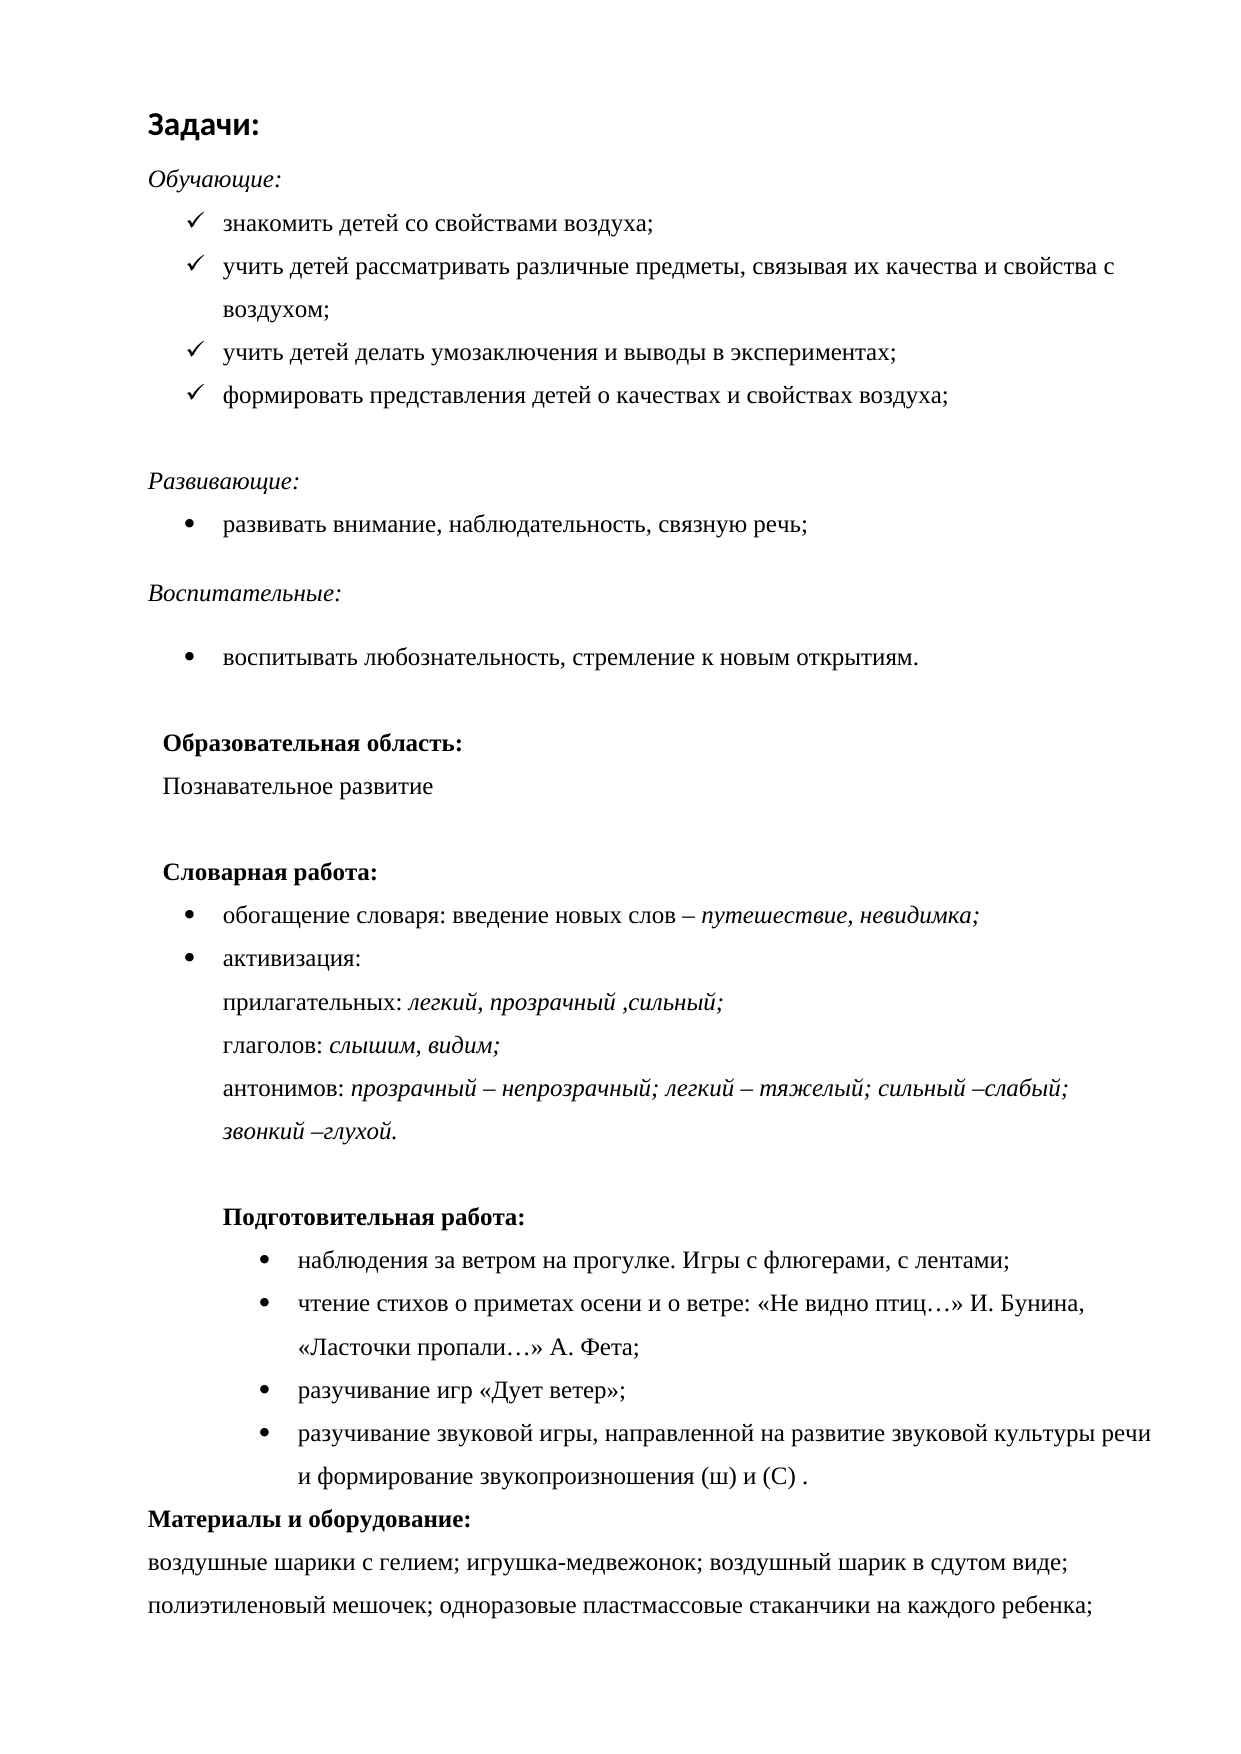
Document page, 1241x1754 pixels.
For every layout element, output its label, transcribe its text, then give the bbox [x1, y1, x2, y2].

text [148, 1547, 1152, 1619]
text антонимов: прозрачный – непрозрачный; легкий – тяжелый; сильный –слабый; звонкий –глухой. [223, 1073, 1152, 1145]
list формировать представления детей о качествах и свойствах воздуха; [185, 380, 1152, 409]
list учить детей рассматривать различные предметы, связывая их качества и свойства с воздухом; [185, 251, 1152, 323]
list разучивание звуковой игры, направленной на развитие звуковой культуры речи и формирование звукопроизношения (ш) и (С) . [260, 1418, 1152, 1490]
text Образовательная область: [162, 728, 1152, 757]
text Воспитательные: [148, 578, 1152, 606]
text Развивающие: [148, 466, 1152, 495]
text Словарная работа: [162, 857, 1152, 886]
text прилагательных: легкий, прозрачный ,сильный; [223, 987, 1152, 1015]
list развивать внимание, наблюдательность, связную речь; [185, 509, 1152, 538]
list наблюдения за ветром на прогулке. Игры с флюгерами, с лентами; [260, 1245, 1152, 1274]
text Материалы и оборудование: [148, 1504, 1152, 1533]
text Познавательное развитие [162, 771, 1152, 800]
text Задачи: [148, 103, 1152, 144]
list активизация: [185, 943, 1152, 972]
list разучивание игр «Дует ветер»; [260, 1375, 1152, 1403]
list воспитывать любознательность, стремление к новым открытиям. [185, 642, 1152, 670]
list чтение стихов о приметах осени и о ветре: «Не видно птиц…» И. Бунина, «Ласточки пропали…» А. Фета; [260, 1288, 1152, 1360]
list знакомить детей со свойствами воздуха; [185, 208, 1152, 236]
list обогащение словаря: введение новых слов – путешествие, невидимка; [185, 900, 1152, 929]
text глаголов: слышим, видим; [223, 1030, 1152, 1058]
text Подготовительная работа: [223, 1202, 1152, 1231]
list учить детей делать умозаключения и выводы в экспериментах; [185, 337, 1152, 366]
text Обучающие: [148, 164, 1152, 193]
